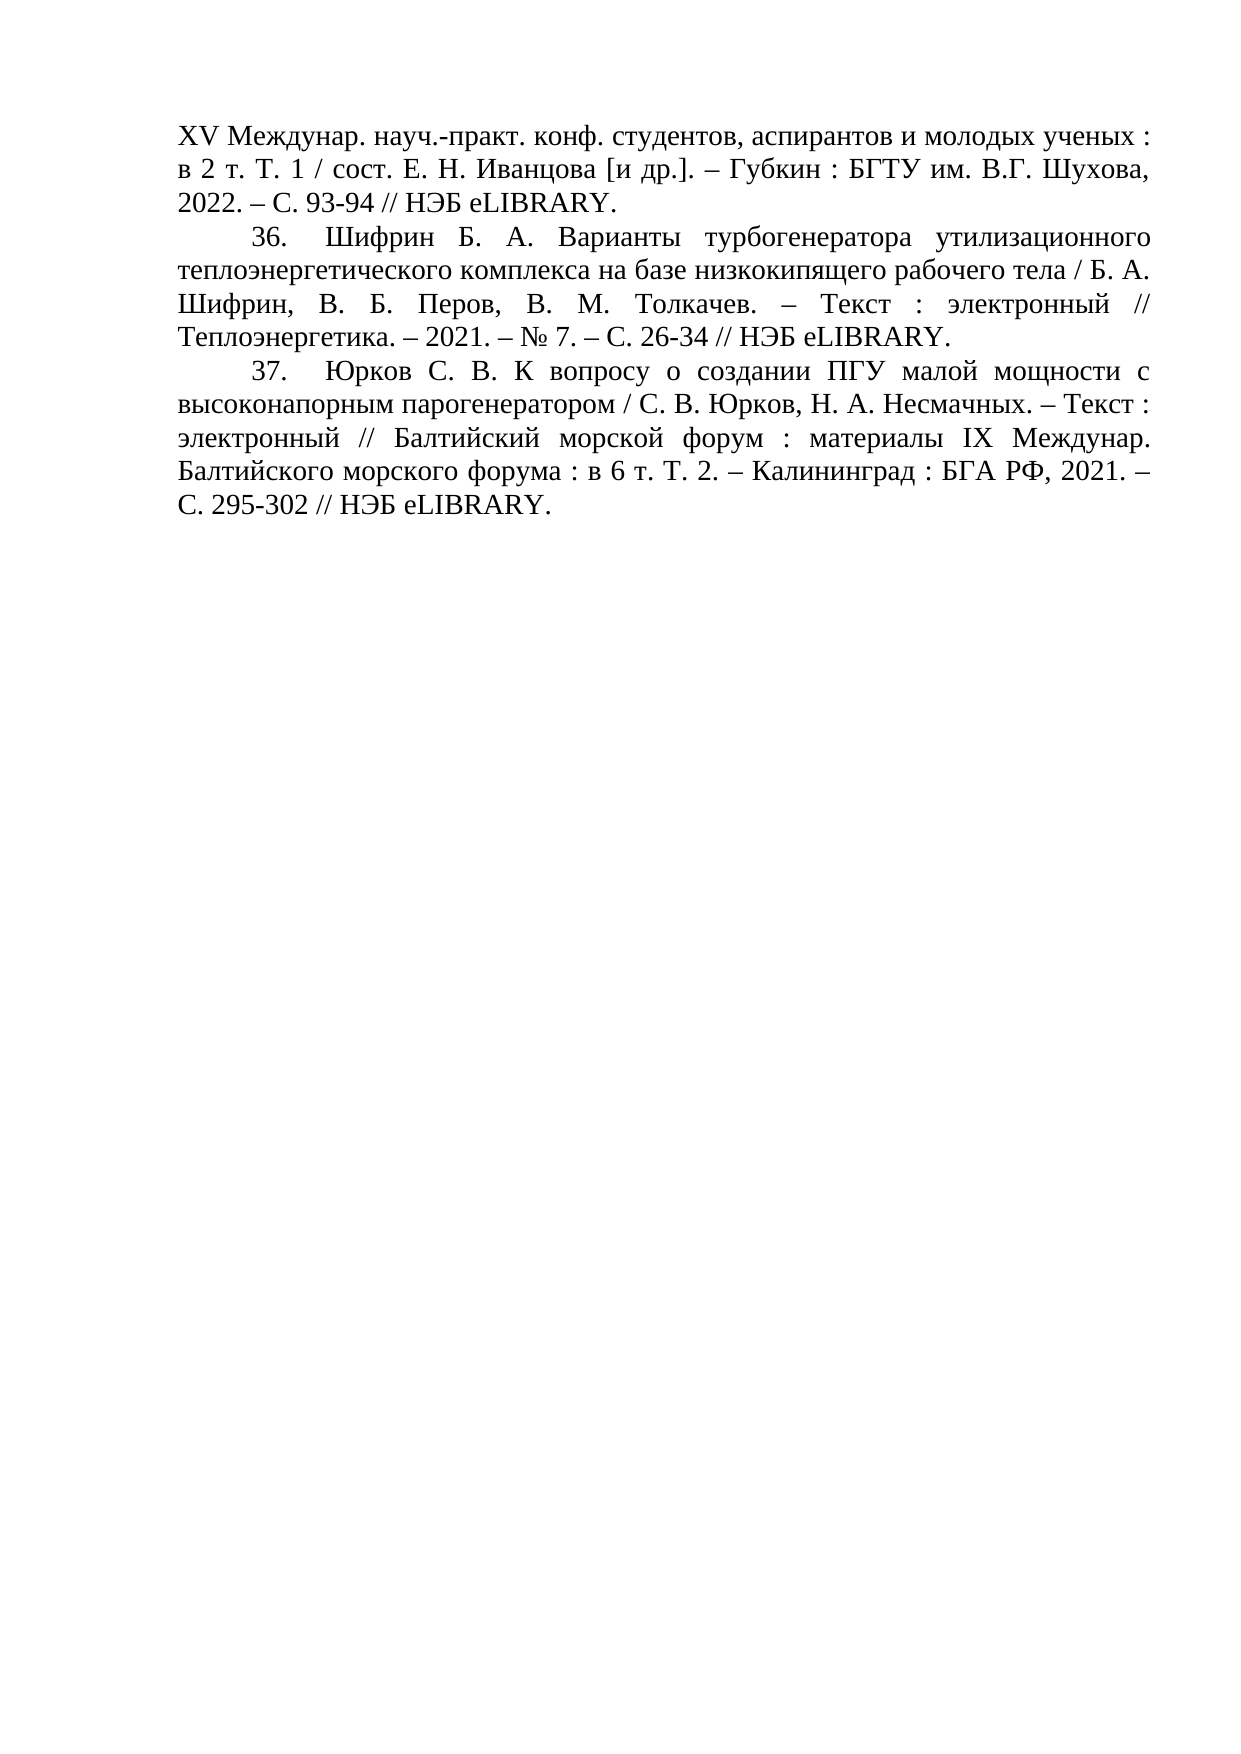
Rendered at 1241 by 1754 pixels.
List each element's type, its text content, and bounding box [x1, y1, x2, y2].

list Шифрин Б. А. Варианты турбогенератора утилизационного теплоэнергетического комплекса на базе низкокипящего рабочего тела / Б. А. Шифрин, В. Б. Перов, В. М. Толкачев. – Текст : электронный // Теплоэнергетика. – 2021. – № 7. – С. 26-34 // НЭБ eLIBRARY. [177, 219, 1152, 353]
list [177, 118, 1152, 219]
list Юрков С. В. К вопросу о создании ПГУ малой мощности с высоконапорным парогенератором / С. В. Юрков, Н. А. Несмачных. – Текст : электронный // Балтийский морской форум : материалы IX Междунар. Балтийского морского форума : в 6 т. Т. 2. – Калининград : БГА РФ, 2021. – С. 295-302 // НЭБ eLIBRARY. [177, 353, 1152, 521]
